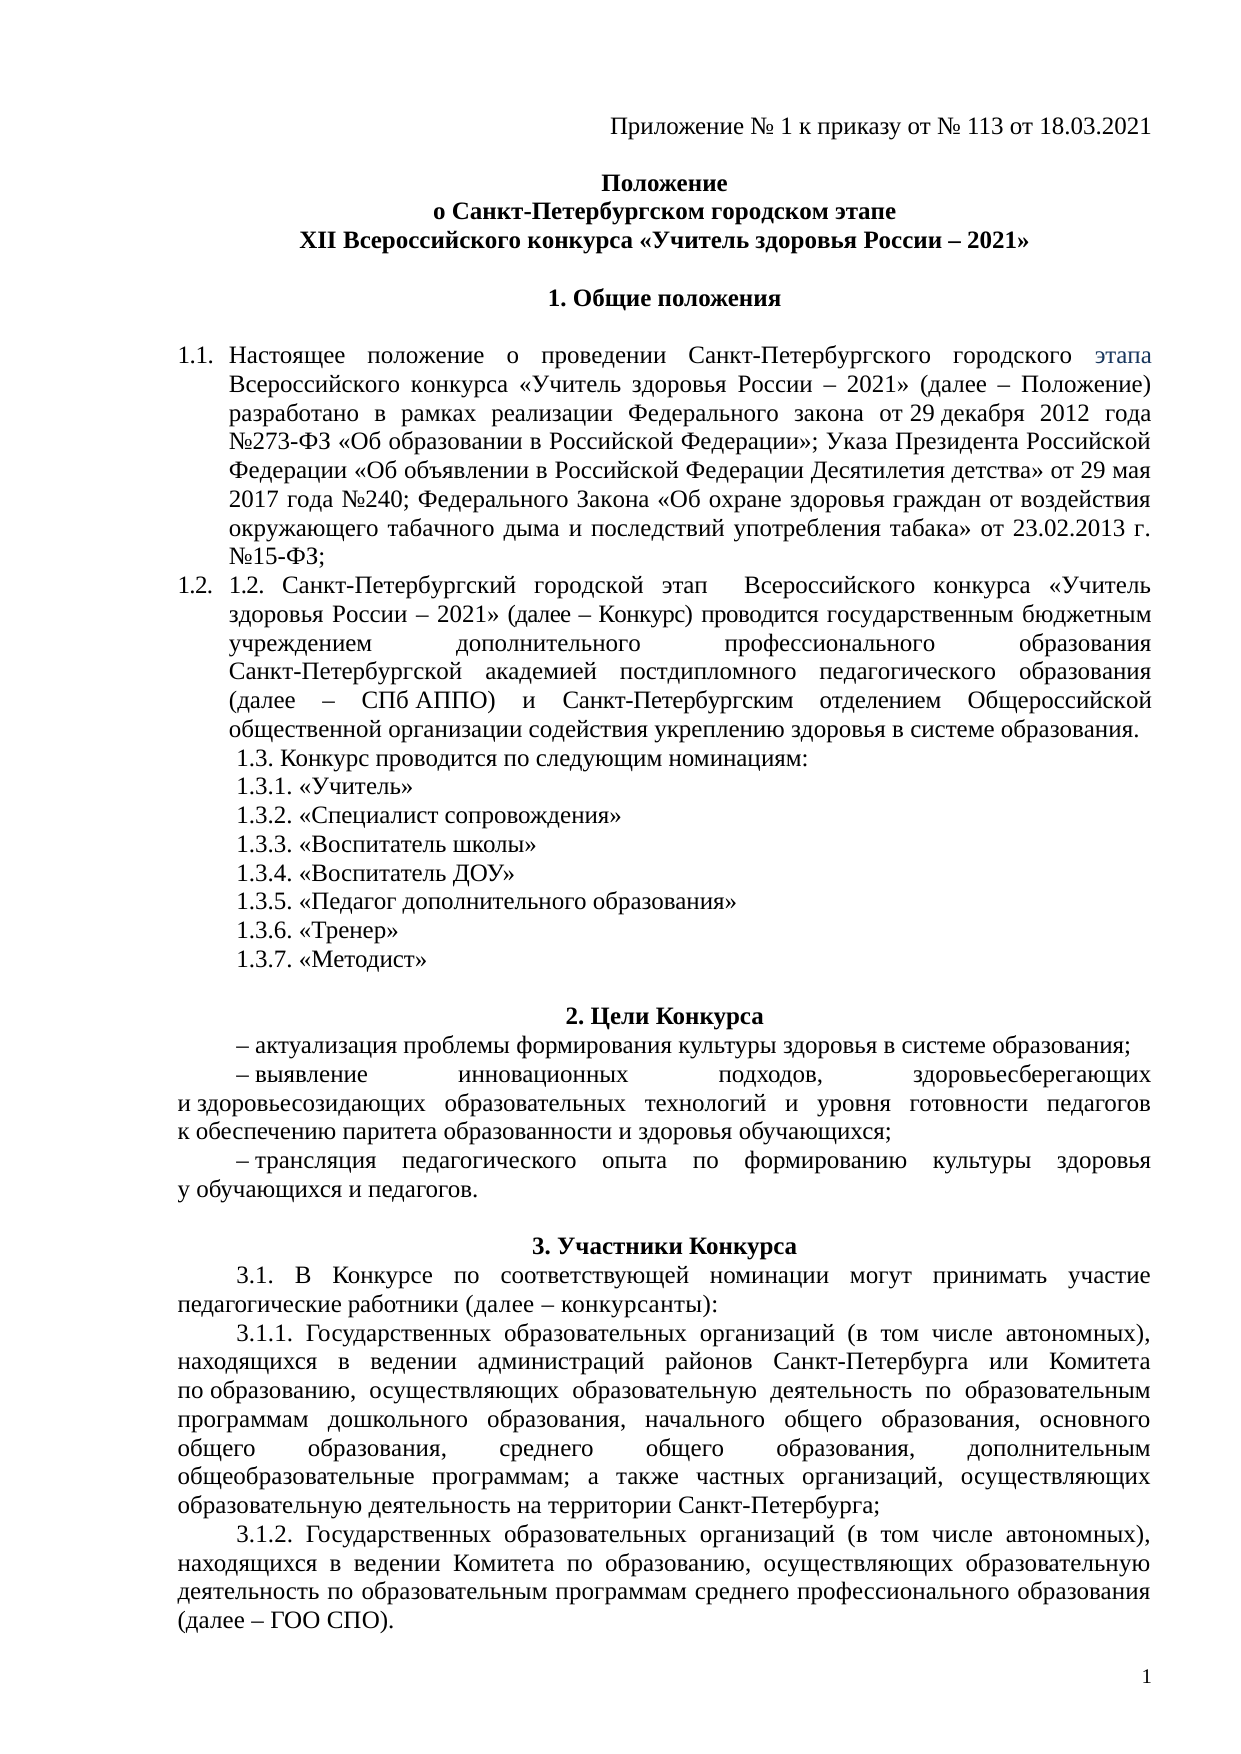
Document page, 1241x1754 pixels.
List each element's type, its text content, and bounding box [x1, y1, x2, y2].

text 1.3.5. «Педагог дополнительного образования» [177, 886, 1152, 915]
text – выявление инновационных подходов, здоровьесберегающих и здоровьесозидающих образовательных технологий и уровня готовности педагогов к обеспечению паритета образованности и здоровья обучающихся; [177, 1059, 1152, 1145]
text 1. Общие положения [177, 283, 1152, 311]
list Настоящее положение о проведении Санкт-Петербургского городского этапа Всероссийского конкурса «Учитель здоровья России – 2021» (далее – Положение) разработано в рамках реализации Федерального закона от 29 декабря 2012 года №273-ФЗ «Об образовании в Российской Федерации»; Указа Президента Российской Федерации «Об объявлении в Российской Федерации Десятилетия детства» от 29 мая 2017 года №240; Федерального Закона «Об охране здоровья граждан от воздействия окружающего табачного дыма и последствий употребления табака» от 23.02.2013 г. №15-ФЗ; [177, 340, 1152, 570]
text о Санкт-Петербургском городском этапе [177, 196, 1152, 225]
text 3.1. В Конкурсе по соответствующей номинации могут принимать участие педагогические работники (далее – конкурсанты): [177, 1260, 1152, 1318]
text 1.3.1. «Учитель» [177, 771, 1152, 800]
text 3.1.2. Государственных образовательных организаций (в том числе автономных), находящихся в ведении Комитета по образованию, осуществляющих образовательную деятельность по образовательным программам среднего профессионального образования (далее – ГОО СПО). [177, 1519, 1152, 1634]
text – актуализация проблемы формирования культуры здоровья в системе образования; [177, 1030, 1152, 1059]
text XII Всероссийского конкурса «Учитель здоровья России – 2021» [177, 225, 1152, 254]
list 1.2. Санкт-Петербургский городской этап Всероссийского конкурса «Учитель здоровья России – 2021» (далее – Конкурс) проводится государственным бюджетным учреждением дополнительного профессионального образования Санкт-Петербургской академией постдипломного педагогического образования (далее – СПб АППО) и Санкт-Петербургским отделением Общероссийской общественной организации содействия укреплению здоровья в системе образования. [177, 570, 1152, 743]
text 3.1.1. Государственных образовательных организаций (в том числе автономных), находящихся в ведении администраций районов Санкт-Петербурга или Комитета по образованию, осуществляющих образовательную деятельность по образовательным программам дошкольного образования, начального общего образования, основного общего образования, среднего общего образования, дополнительным общеобразовательные программам; а также частных организаций, осуществляющих образовательную деятельность на территории Санкт-Петербурга; [177, 1318, 1152, 1519]
text 1.3. Конкурс проводится по следующим номинациям: [177, 743, 1152, 771]
text 1.3.4. «Воспитатель ДОУ» [177, 858, 1152, 886]
text Приложение № 1 к приказу от № 113 от 18.03.2021 [177, 118, 1152, 139]
text 1.3.2. «Специалист сопровождения» [177, 800, 1152, 829]
text – трансляция педагогического опыта по формированию культуры здоровья у обучающихся и педагогов. [177, 1145, 1152, 1203]
text 1.3.3. «Воспитатель школы» [177, 829, 1152, 858]
text 1.3.7. «Методист» [177, 944, 1152, 973]
text Положение [177, 168, 1152, 196]
text 2. Цели Конкурса [177, 1001, 1152, 1030]
text 1.3.6. «Тренер» [177, 915, 1152, 944]
text 3. Участники Конкурса [177, 1231, 1152, 1260]
